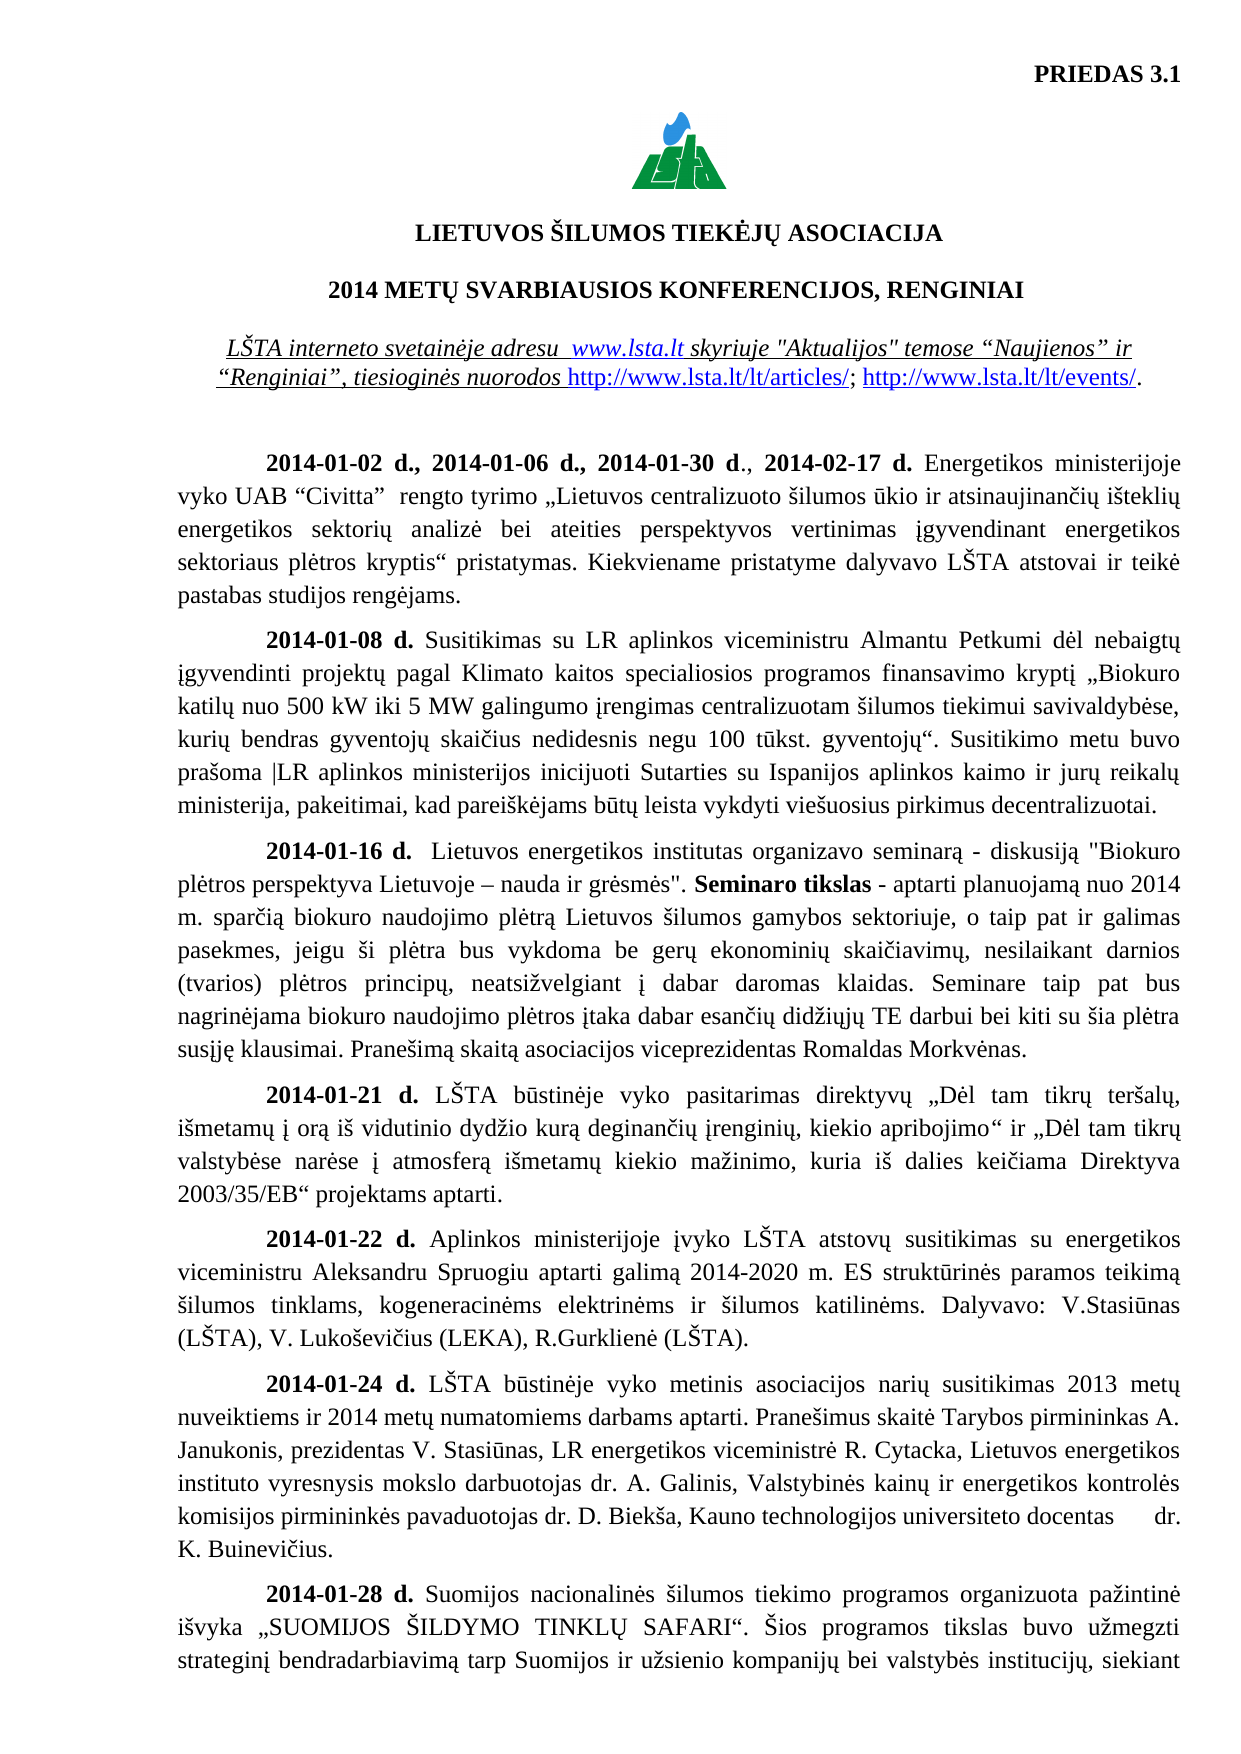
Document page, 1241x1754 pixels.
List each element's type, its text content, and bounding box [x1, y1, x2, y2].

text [177, 1579, 1181, 1674]
text 2014-01-02 d., 2014-01-06 d., 2014-01-30 d., 2014-02-17 d. Energetikos ministerijoje vyko UAB “Civitta” rengto tyrimo „Lietuvos centralizuoto šilumos ūkio ir atsinaujinančių išteklių energetikos sektorių analizė bei ateities perspektyvos vertinimas įgyvendinant energetikos sektoriaus plėtros kryptis“ pristatymas. Kiekviename pristatyme dalyvavo LŠTA atstovai ir teikė pastabas studijos rengėjams. [177, 448, 1181, 609]
text 2014-01-22 d. Aplinkos ministerijoje įvyko LŠTA atstovų susitikimas su energetikos viceministru Aleksandru Spruogiu aptarti galimą 2014-2020 m. ES struktūrinės paramos teikimą šilumos tinklams, kogeneracinėms elektrinėms ir šilumos katilinėms. Dalyvavo: V.Stasiūnas (LŠTA), V. Lukoševičius (LEKA), R.Gurklienė (LŠTA). [177, 1224, 1181, 1352]
title LIETUVOS ŠILUMOS TIEKĖJŲ ASOCIACIJA [177, 218, 1181, 247]
title 2014 METŲ SVARBIAUSIOS KONFERENCIJOS, RENGINIAI LŠTA interneto svetainėje adresu www.lsta.lt skyriuje "Aktualijos" temose “Naujienos” ir “Renginiai”, tiesioginės nuorodos http://www.lsta.lt/lt/articles/; http://www.lsta.lt/lt/events/. [177, 275, 1181, 390]
picture [631, 112, 727, 189]
text 2014-01-08 d. Susitikimas su LR aplinkos viceministru Almantu Petkumi dėl nebaigtų įgyvendinti projektų pagal Klimato kaitos specialiosios programos finansavimo kryptį „Biokuro katilų nuo 500 kW iki 5 MW galingumo įrengimas centralizuotam šilumos tiekimui savivaldybėse, kurių bendras gyventojų skaičius nedidesnis negu 100 tūkst. gyventojų“. Susitikimo metu buvo prašoma |LR aplinkos ministerijos inicijuoti Sutarties su Ispanijos aplinkos kaimo ir jurų reikalų ministerija, pakeitimai, kad pareiškėjams būtų leista vykdyti viešuosius pirkimus decentralizuotai. [177, 625, 1181, 819]
text 2014-01-16 d. Lietuvos energetikos institutas organizavo seminarą - diskusiją "Biokuro plėtros perspektyva Lietuvoje – nauda ir grėsmės". Seminaro tikslas - aptarti planuojamą nuo 2014 m. sparčią biokuro naudojimo plėtrą Lietuvos šilumos gamybos sektoriuje, o taip pat ir galimas pasekmes, jeigu ši plėtra bus vykdoma be gerų ekonominių skaičiavimų, nesilaikant darnios (tvarios) plėtros principų, neatsižvelgiant į dabar daromas klaidas. Seminare taip pat bus nagrinėjama biokuro naudojimo plėtros įtaka dabar esančių didžiųjų TE darbui bei kiti su šia plėtra susįję klausimai. Pranešimą skaitą asociacijos viceprezidentas Romaldas Morkvėnas. [177, 836, 1181, 1063]
text 2014-01-24 d. LŠTA būstinėje vyko metinis asociacijos narių susitikimas 2013 metų nuveiktiems ir 2014 metų numatomiems darbams aptarti. Pranešimus skaitė Tarybos pirmininkas A. Janukonis, prezidentas V. Stasiūnas, LR energetikos viceministrė R. Cytacka, Lietuvos energetikos instituto vyresnysis mokslo darbuotojas dr. A. Galinis, Valstybinės kainų ir energetikos kontrolės komisijos pirmininkės pavaduotojas dr. D. Biekša, Kauno technologijos universiteto docentas dr. K. Buinevičius. [177, 1369, 1181, 1563]
text 2014-01-21 d. LŠTA būstinėje vyko pasitarimas direktyvų „Dėl tam tikrų teršalų, išmetamų į orą iš vidutinio dydžio kurą deginančių įrenginių, kiekio apribojimo“ ir „Dėl tam tikrų valstybėse narėse į atmosferą išmetamų kiekio mažinimo, kuria iš dalies keičiama Direktyva 2003/35/EB“ projektams aptarti. [177, 1080, 1181, 1207]
